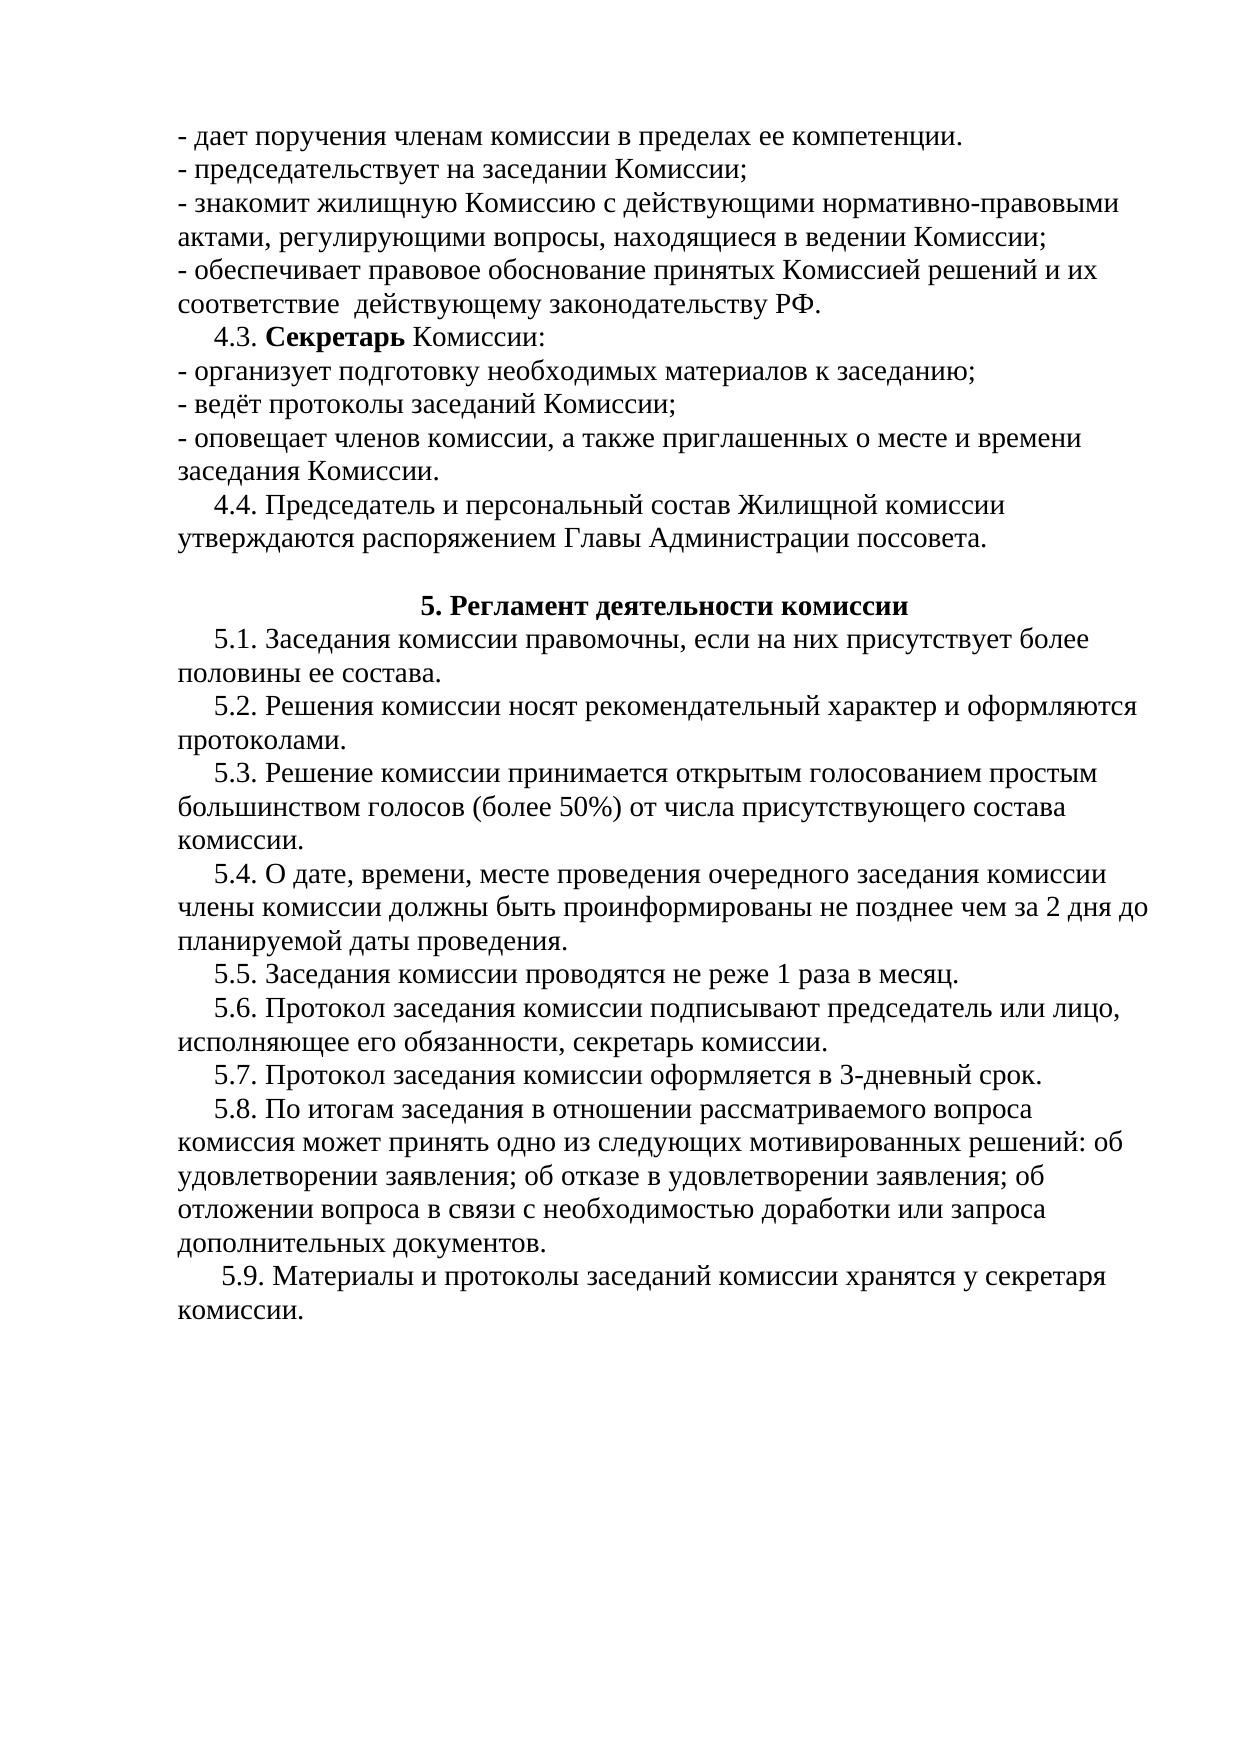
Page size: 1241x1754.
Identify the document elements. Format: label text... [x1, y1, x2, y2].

text 5.4. О дате, времени, месте проведения очередного заседания комиссии члены комиссии должны быть проинформированы не позднее чем за 2 дня до планируемой даты проведения. [177, 856, 1152, 957]
text 5.8. По итогам заседания в отношении рассматриваемого вопроса комиссия может принять одно из следующих мотивированных решений: об удовлетворении заявления; об отказе в удовлетворении заявления; об отложении вопроса в связи с необходимостью доработки или запроса дополнительных документов. [177, 1091, 1152, 1258]
text 5.5. Заседания комиссии проводятся не реже 1 раза в месяц. [177, 957, 1152, 990]
text - ведёт протоколы заседаний Комиссии; [177, 386, 1152, 420]
text - организует подготовку необходимых материалов к заседанию; [177, 353, 1152, 386]
text - оповещает членов комиссии, а также приглашенных о месте и времени заседания Комиссии. [177, 420, 1152, 487]
text 5.6. Протокол заседания комиссии подписывают председатель или лицо, исполняющее его обязанности, секретарь комиссии. [177, 990, 1152, 1057]
text 5.9. Материалы и протоколы заседаний комиссии хранятся у секретаря комиссии. [177, 1258, 1152, 1326]
text 4.4. Председатель и персональный состав Жилищной комиссии утверждаются распоряжением Главы Администрации поссовета. [177, 487, 1152, 554]
text 5.3. Решение комиссии принимается открытым голосованием простым большинством голосов (более 50%) от числа присутствующего состава комиссии. [177, 755, 1152, 856]
text 4.3. Секретарь Комиссии: [177, 319, 1152, 353]
text 5.1. Заседания комиссии правомочны, если на них присутствует более половины ее состава. [177, 621, 1152, 688]
text - председательствует на заседании Комиссии; [177, 152, 1152, 185]
text - знакомит жилищную Комиссию с действующими нормативно-правовыми актами, регулирующими вопросы, находящиеся в ведении Комиссии; [177, 185, 1152, 252]
text 5. Регламент деятельности комиссии [177, 588, 1152, 621]
text 5.7. Протокол заседания комиссии оформляется в 3-дневный срок. [177, 1057, 1152, 1091]
text - дает поручения членам комиссии в пределах ее компетенции. [177, 118, 1152, 152]
text - обеспечивает правовое обоснование принятых Комиссией решений и их соответствие действующему законодательству РФ. [177, 252, 1152, 319]
text 5.2. Решения комиссии носят рекомендательный характер и оформляются протоколами. [177, 688, 1152, 755]
